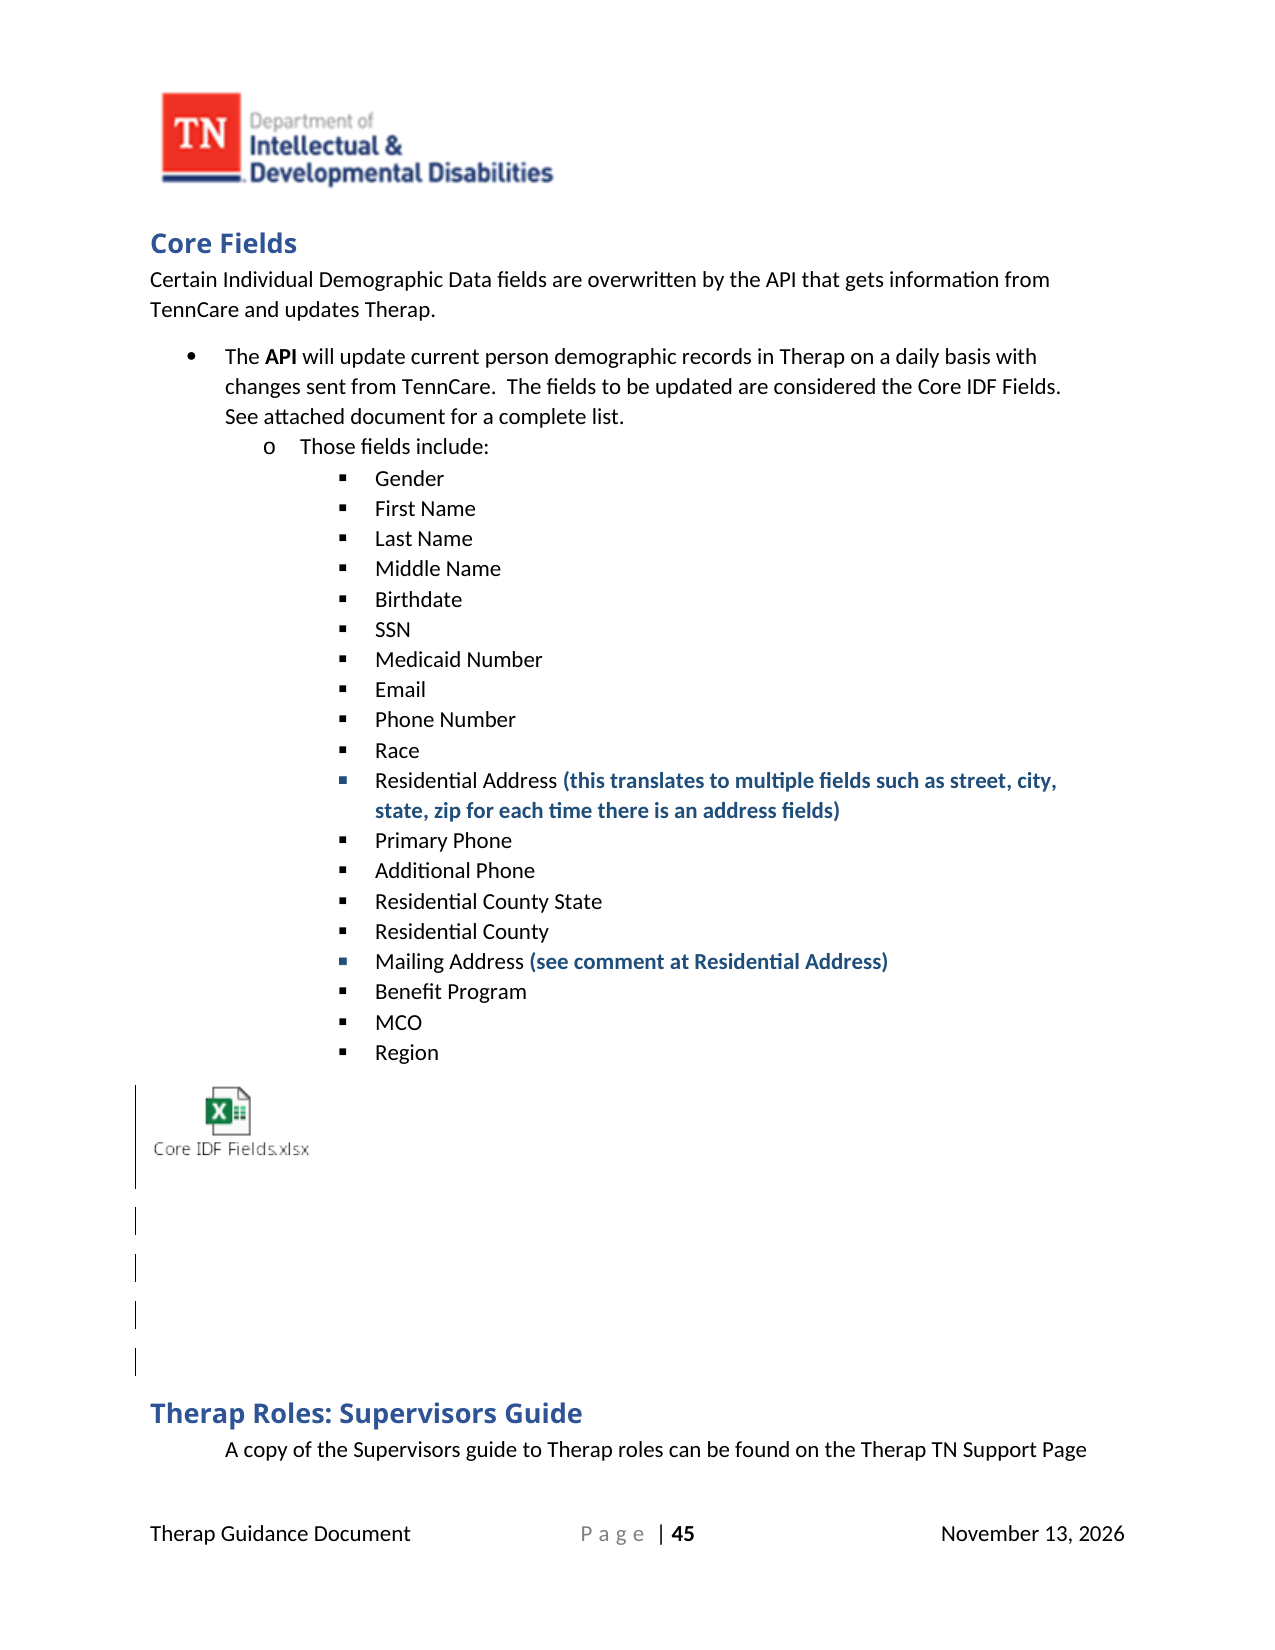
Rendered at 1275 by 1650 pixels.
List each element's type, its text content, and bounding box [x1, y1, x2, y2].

list Birthdate [337, 585, 1106, 613]
list Those fields include: [262, 432, 1106, 462]
list Gender [337, 464, 1106, 492]
list Residential County [337, 917, 1106, 945]
list Middle Name [337, 554, 1106, 583]
picture [150, 75, 569, 210]
list First Name [337, 494, 1106, 522]
list Additional Phone [337, 857, 1106, 885]
list Email [337, 675, 1106, 703]
list The API will update current person demographic records in Therap on a daily basis with changes sent from TennCare. The fields to be updated are considered the Core IDF Fields. See attached document for a complete list. [187, 342, 1106, 430]
list Primary Phone [337, 826, 1106, 854]
list Last Name [337, 524, 1106, 552]
list SSN [337, 615, 1106, 643]
list Benefit Program [337, 977, 1106, 1006]
subtitle Therap Roles: Supervisors Guide [150, 1395, 1106, 1432]
list Residential Address (this translates to multiple fields such as street, city, state, zip for each time there is an address fields) [337, 766, 1106, 824]
list Race [337, 736, 1106, 764]
text Certain Individual Demographic Data fields are overwritten by the API that gets information from TennCare and updates Therap. [150, 265, 1106, 323]
subtitle Core Fields [150, 225, 1106, 262]
list Phone Number [337, 706, 1106, 734]
list Medicaid Number [337, 645, 1106, 673]
list Residential County State [337, 887, 1106, 915]
list MCO [337, 1008, 1106, 1036]
text A copy of the Supervisors guide to Therap roles can be found on the Therap TN Support Page [225, 1435, 1106, 1463]
list Region [337, 1038, 1106, 1066]
list Mailing Address (see comment at Residential Address) [337, 947, 1106, 975]
